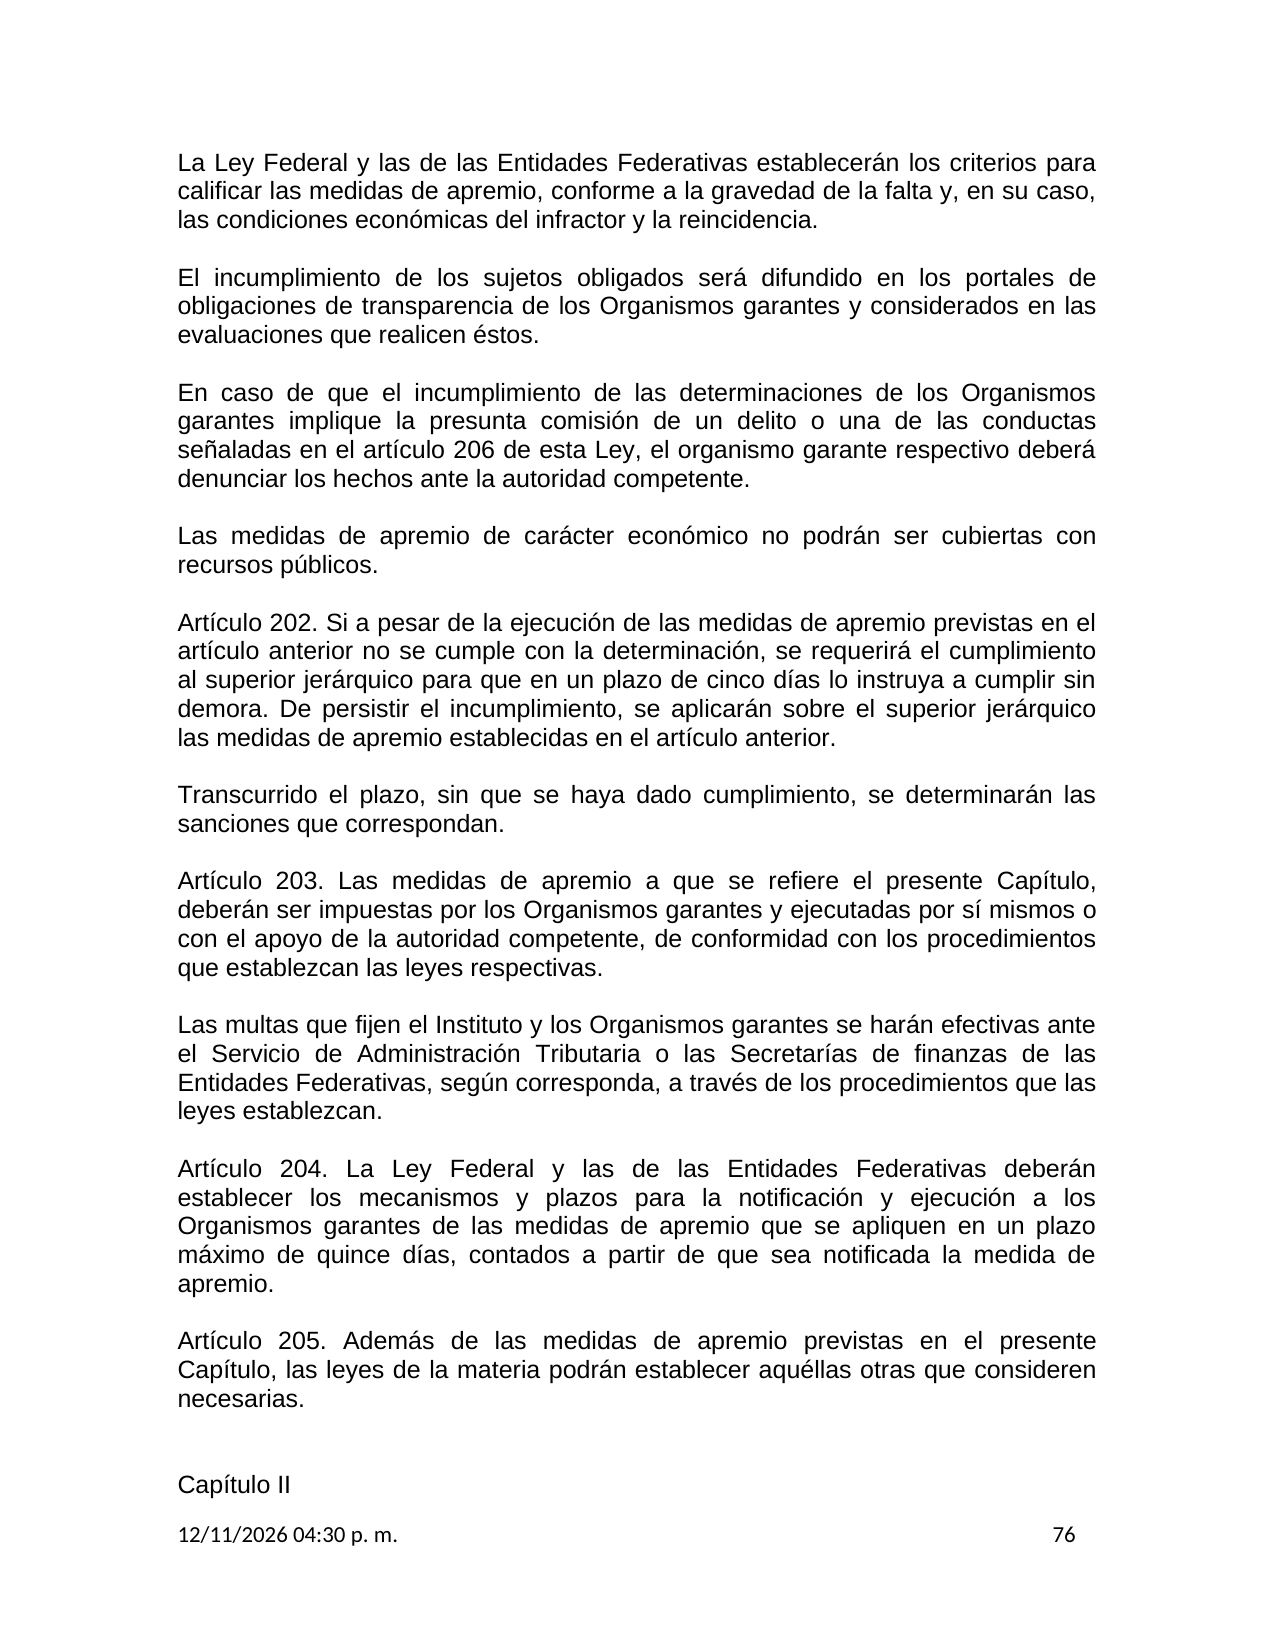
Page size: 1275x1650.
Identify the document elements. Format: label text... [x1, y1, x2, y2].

text Artículo 203. Las medidas de apremio a que se refiere el presente Capítulo, deberán ser impuestas por los Organismos garantes y ejecutadas por sí mismos o con el apoyo de la autoridad competente, de conformidad con los procedimientos que establezcan las leyes respectivas. [177, 866, 1098, 981]
text Capítulo II [177, 1470, 1098, 1499]
text La Ley Federal y las de las Entidades Federativas establecerán los criterios para calificar las medidas de apremio, conforme a la gravedad de la falta y, en su caso, las condiciones económicas del infractor y la reincidencia. [177, 148, 1098, 234]
text Las medidas de apremio de carácter económico no podrán ser cubiertas con recursos públicos. [177, 521, 1098, 579]
text Artículo 205. Además de las medidas de apremio previstas en el presente Capítulo, las leyes de la materia podrán establecer aquéllas otras que consideren necesarias. [177, 1326, 1098, 1413]
text Las multas que fijen el Instituto y los Organismos garantes se harán efectivas ante el Servicio de Administración Tributaria o las Secretarías de finanzas de las Entidades Federativas, según corresponda, a través de los procedimientos que las leyes establezcan. [177, 1010, 1098, 1125]
text En caso de que el incumplimiento de las determinaciones de los Organismos garantes implique la presunta comisión de un delito o una de las conductas señaladas en el artículo 206 de esta Ley, el organismo garante respectivo deberá denunciar los hechos ante la autoridad competente. [177, 378, 1098, 493]
text Artículo 204. La Ley Federal y las de las Entidades Federativas deberán establecer los mecanismos y plazos para la notificación y ejecución a los Organismos garantes de las medidas de apremio que se apliquen en un plazo máximo de quince días, contados a partir de que sea notificada la medida de apremio. [177, 1154, 1098, 1298]
text Transcurrido el plazo, sin que se haya dado cumplimiento, se determinarán las sanciones que correspondan. [177, 780, 1098, 838]
text Artículo 202. Si a pesar de la ejecución de las medidas de apremio previstas en el artículo anterior no se cumple con la determinación, se requerirá el cumplimiento al superior jerárquico para que en un plazo de cinco días lo instruya a cumplir sin demora. De persistir el incumplimiento, se aplicarán sobre el superior jerárquico las medidas de apremio establecidas en el artículo anterior. [177, 608, 1098, 751]
text El incumplimiento de los sujetos obligados será difundido en los portales de obligaciones de transparencia de los Organismos garantes y considerados en las evaluaciones que realicen éstos. [177, 263, 1098, 349]
